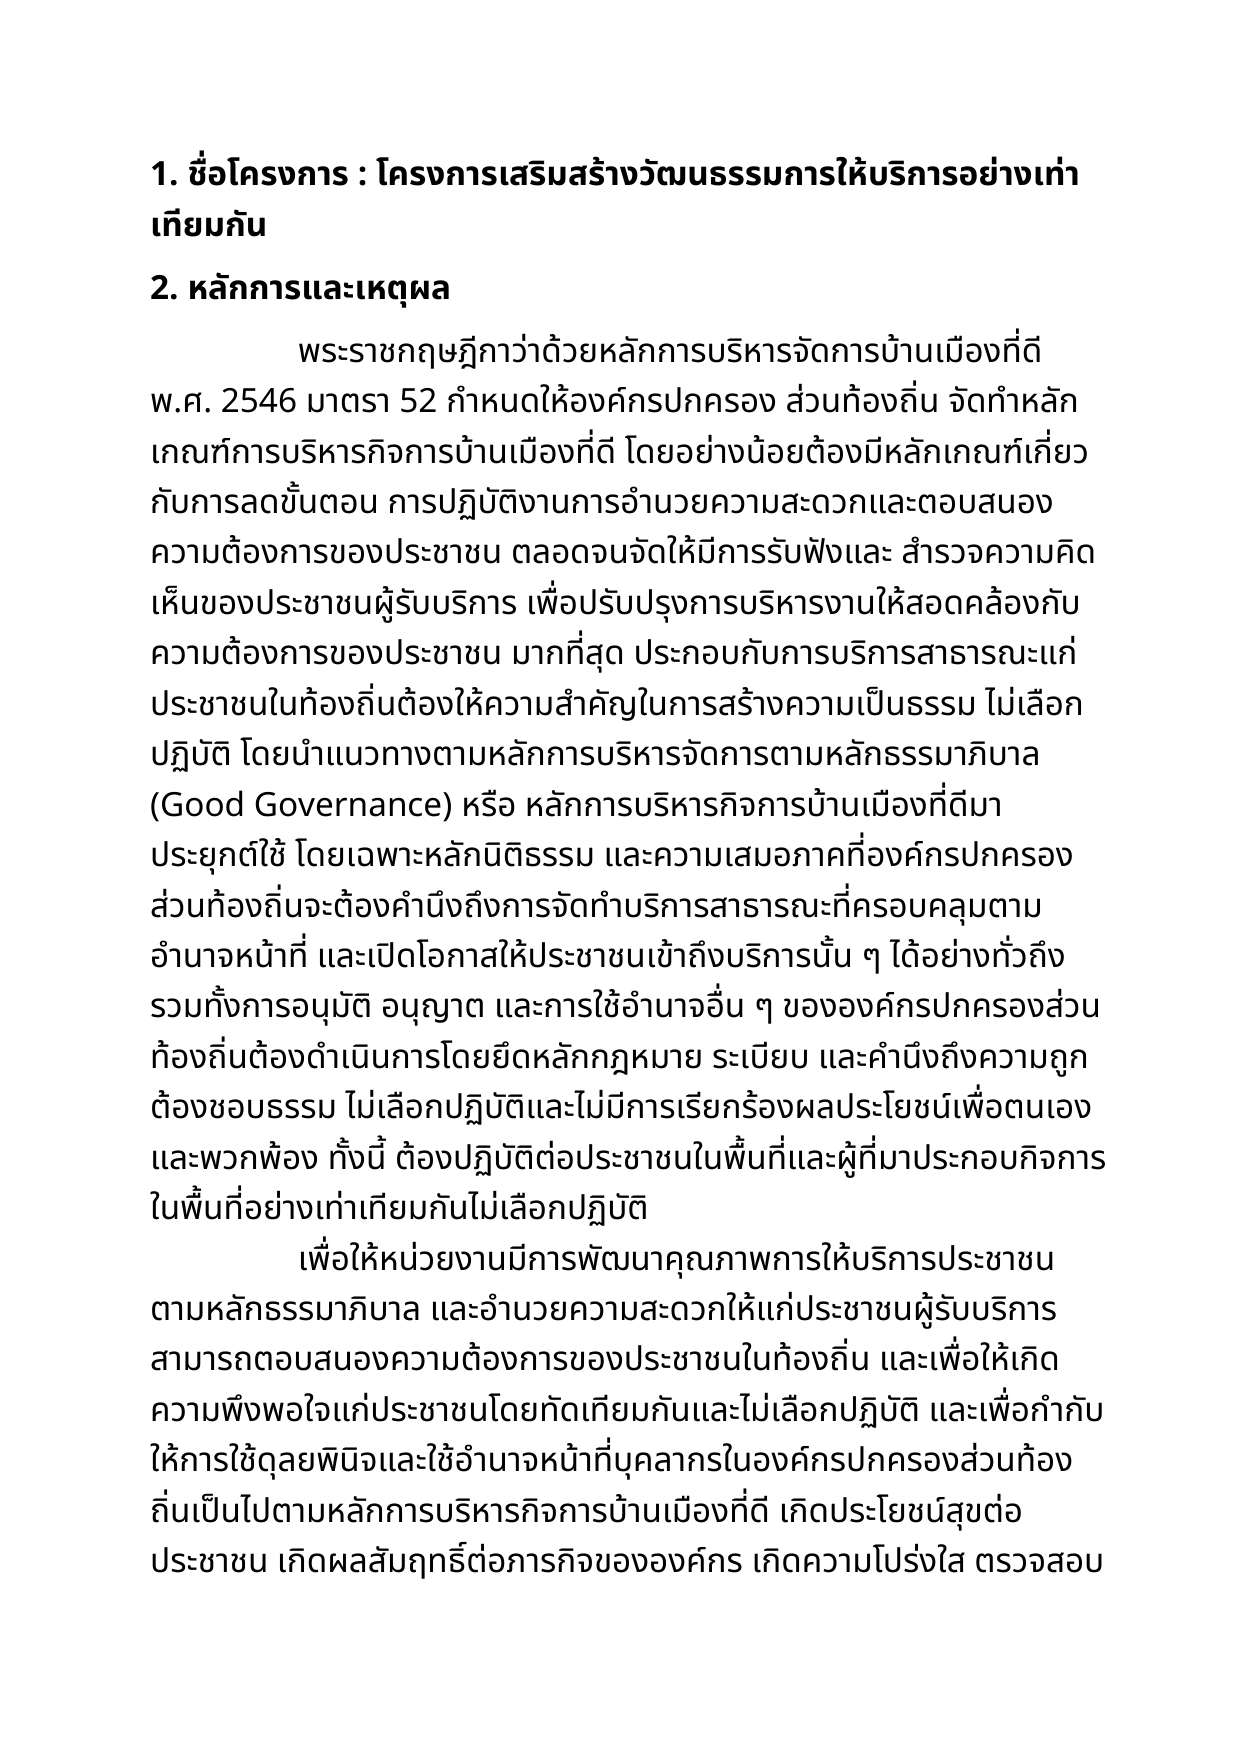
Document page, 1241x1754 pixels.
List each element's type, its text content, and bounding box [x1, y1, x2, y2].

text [150, 1234, 1107, 1587]
text พระราชกฤษฎีกาว่าด้วยหลักการบริหารจัดการบ้านเมืองที่ดี พ.ศ. 2546 มาตรา 52 กําหนดให้องค์กรปกครอง ส่วนท้องถิ่น จัดทำหลักเกณฑ์การบริหารกิจการบ้านเมืองที่ดี โดยอย่างน้อยต้องมีหลักเกณฑ์เกี่ยวกับการลดขั้นตอน การปฏิบัติงานการอํานวยความสะดวกและตอบสนองความต้องการของประชาชน ตลอดจนจัดให้มีการรับฟังและ สํารวจความคิดเห็นของประชาชนผู้รับบริการ เพื่อปรับปรุงการบริหารงานให้สอดคล้องกับความต้องการของประชาชน มากที่สุด ประกอบกับการบริการสาธารณะแก่ประชาชนในท้องถิ่นต้องให้ความสำคัญในการสร้างความเป็นธรรม ไม่เลือกปฏิบัติ โดยนําแนวทางตามหลักการบริหารจัดการตามหลักธรรมาภิบาล (Good Governance) หรือ หลักการบริหารกิจการบ้านเมืองที่ดีมาประยุกต์ใช้ โดยเฉพาะหลักนิติธรรม และความเสมอภาคที่องค์กรปกครองส่วนท้องถิ่นจะต้องคำนึงถึงการจัดทำบริการสาธารณะที่ครอบคลุมตามอำนาจหน้าที่ และเปิดโอกาสให้ประชาชนเข้าถึงบริการนั้น ๆ ได้อย่างทั่วถึง รวมทั้งการอนุมัติ อนุญาต และการใช้อำนาจอื่น ๆ ขององค์กรปกครองส่วนท้องถิ่นต้องดำเนินการโดยยึดหลักกฎหมาย ระเบียบ และคำนึงถึงความถูกต้องชอบธรรม ไม่เลือกปฏิบัติและไม่มีการเรียกร้องผลประโยชน์เพื่อตนเองและพวกพ้อง ทั้งนี้ ต้องปฏิบัติต่อประชาชนในพื้นที่และผู้ที่มาประกอบกิจการในพื้นที่อย่างเท่าเทียมกันไม่เลือกปฏิบัติ [150, 327, 1107, 1234]
text 1. ชื่อโครงการ : โครงการเสริมสร้างวัฒนธรรมการให้บริการอย่างเท่าเทียมกัน [150, 150, 1107, 251]
text 2. หลักการและเหตุผล [150, 263, 1107, 314]
